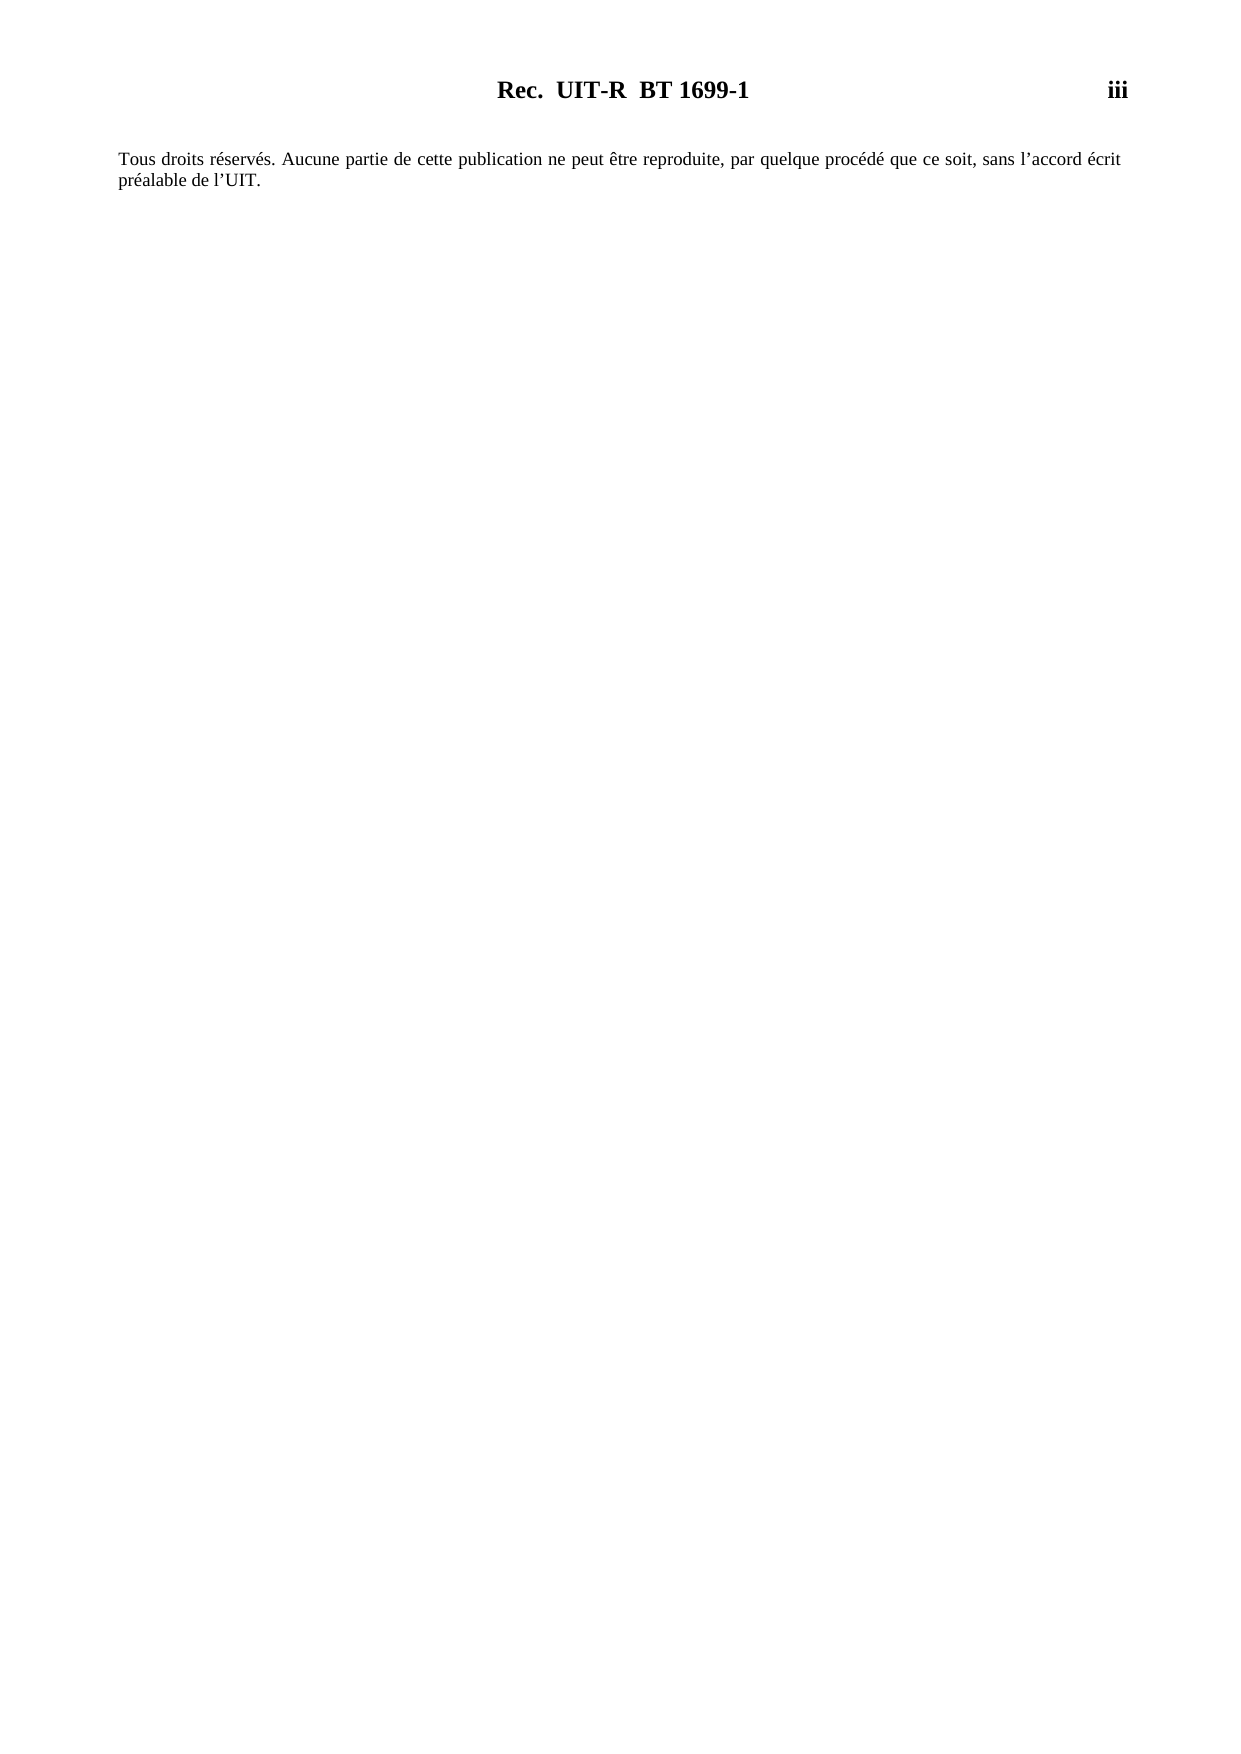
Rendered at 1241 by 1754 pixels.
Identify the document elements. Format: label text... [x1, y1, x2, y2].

text Tous droits réservés. Aucune partie de cette publication ne peut être reproduite, par quelque procédé que ce soit, sans l’accord écrit préalable de l’UIT. [118, 148, 1122, 191]
